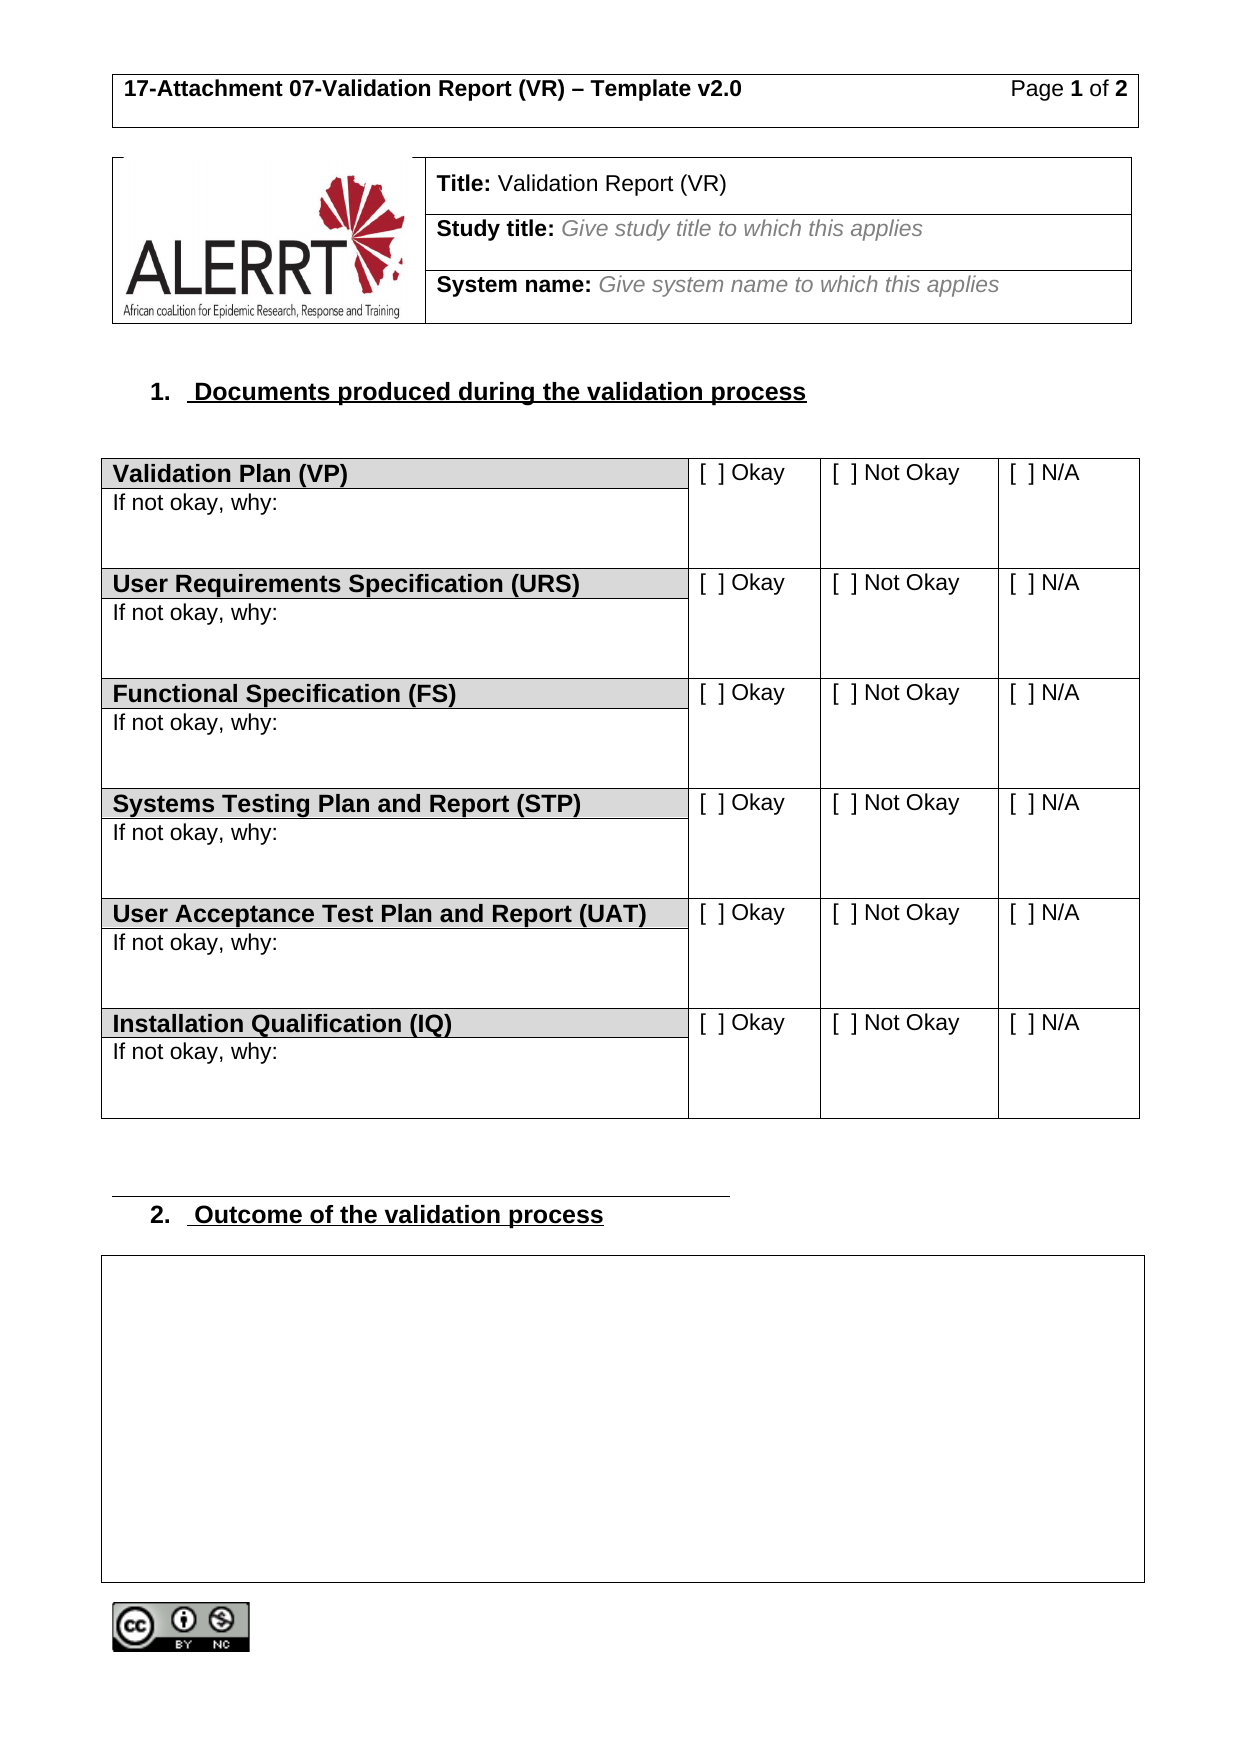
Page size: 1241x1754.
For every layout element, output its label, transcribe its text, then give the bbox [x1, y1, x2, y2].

table_cell [ ] N/A [999, 899, 1139, 1007]
table_cell [ ] Okay [689, 679, 820, 788]
table_cell [ ] N/A [999, 789, 1139, 898]
table_cell System name: Give system name to which this applies [426, 271, 1131, 323]
table_cell [ ] Not Okay [821, 789, 998, 898]
table_cell If not okay, why: [102, 599, 688, 678]
table_cell [ ] N/A [999, 1009, 1139, 1117]
table_cell [ ] N/A [999, 679, 1139, 788]
table_cell Study title: Give study title to which this applies [426, 215, 1131, 270]
table_header [ ] N/A [999, 459, 1139, 568]
table_cell [ ] Not Okay [821, 679, 998, 788]
table_cell [ ] Okay [689, 789, 820, 898]
table_cell If not okay, why: [102, 709, 688, 788]
picture [112, 1602, 250, 1652]
table_header Validation Plan (VP) [102, 459, 688, 488]
list Documents produced during the validation process [150, 377, 1128, 405]
table_header [102, 1256, 1144, 1582]
table_header [ ] Okay [689, 459, 820, 568]
table_header Title: Validation Report (VR) [426, 158, 1131, 214]
table_cell If not okay, why: [102, 819, 688, 898]
table_cell [ ] Okay [689, 1009, 820, 1117]
table_cell If not okay, why: [102, 489, 688, 568]
table_cell [ ] Okay [689, 569, 820, 678]
table_cell User Requirements Specification (URS) [102, 569, 688, 598]
table_cell User Acceptance Test Plan and Report (UAT) [102, 899, 688, 927]
table_cell If not okay, why: [102, 929, 688, 1007]
table_cell If not okay, why: [102, 1038, 688, 1117]
table_cell [ ] Not Okay [821, 1009, 998, 1117]
table_cell Installation Qualification (IQ) [102, 1009, 688, 1037]
list Outcome of the validation process [150, 1200, 1128, 1229]
table_cell [ ] Okay [689, 899, 820, 1007]
table_header [113, 158, 425, 323]
table_cell [ ] Not Okay [821, 899, 998, 1007]
table_cell Systems Testing Plan and Report (STP) [102, 789, 688, 817]
table_cell Functional Specification (FS) [102, 679, 688, 708]
table_header [ ] Not Okay [821, 459, 998, 568]
table_cell [ ] N/A [999, 569, 1139, 678]
table_cell [ ] Not Okay [821, 569, 998, 678]
